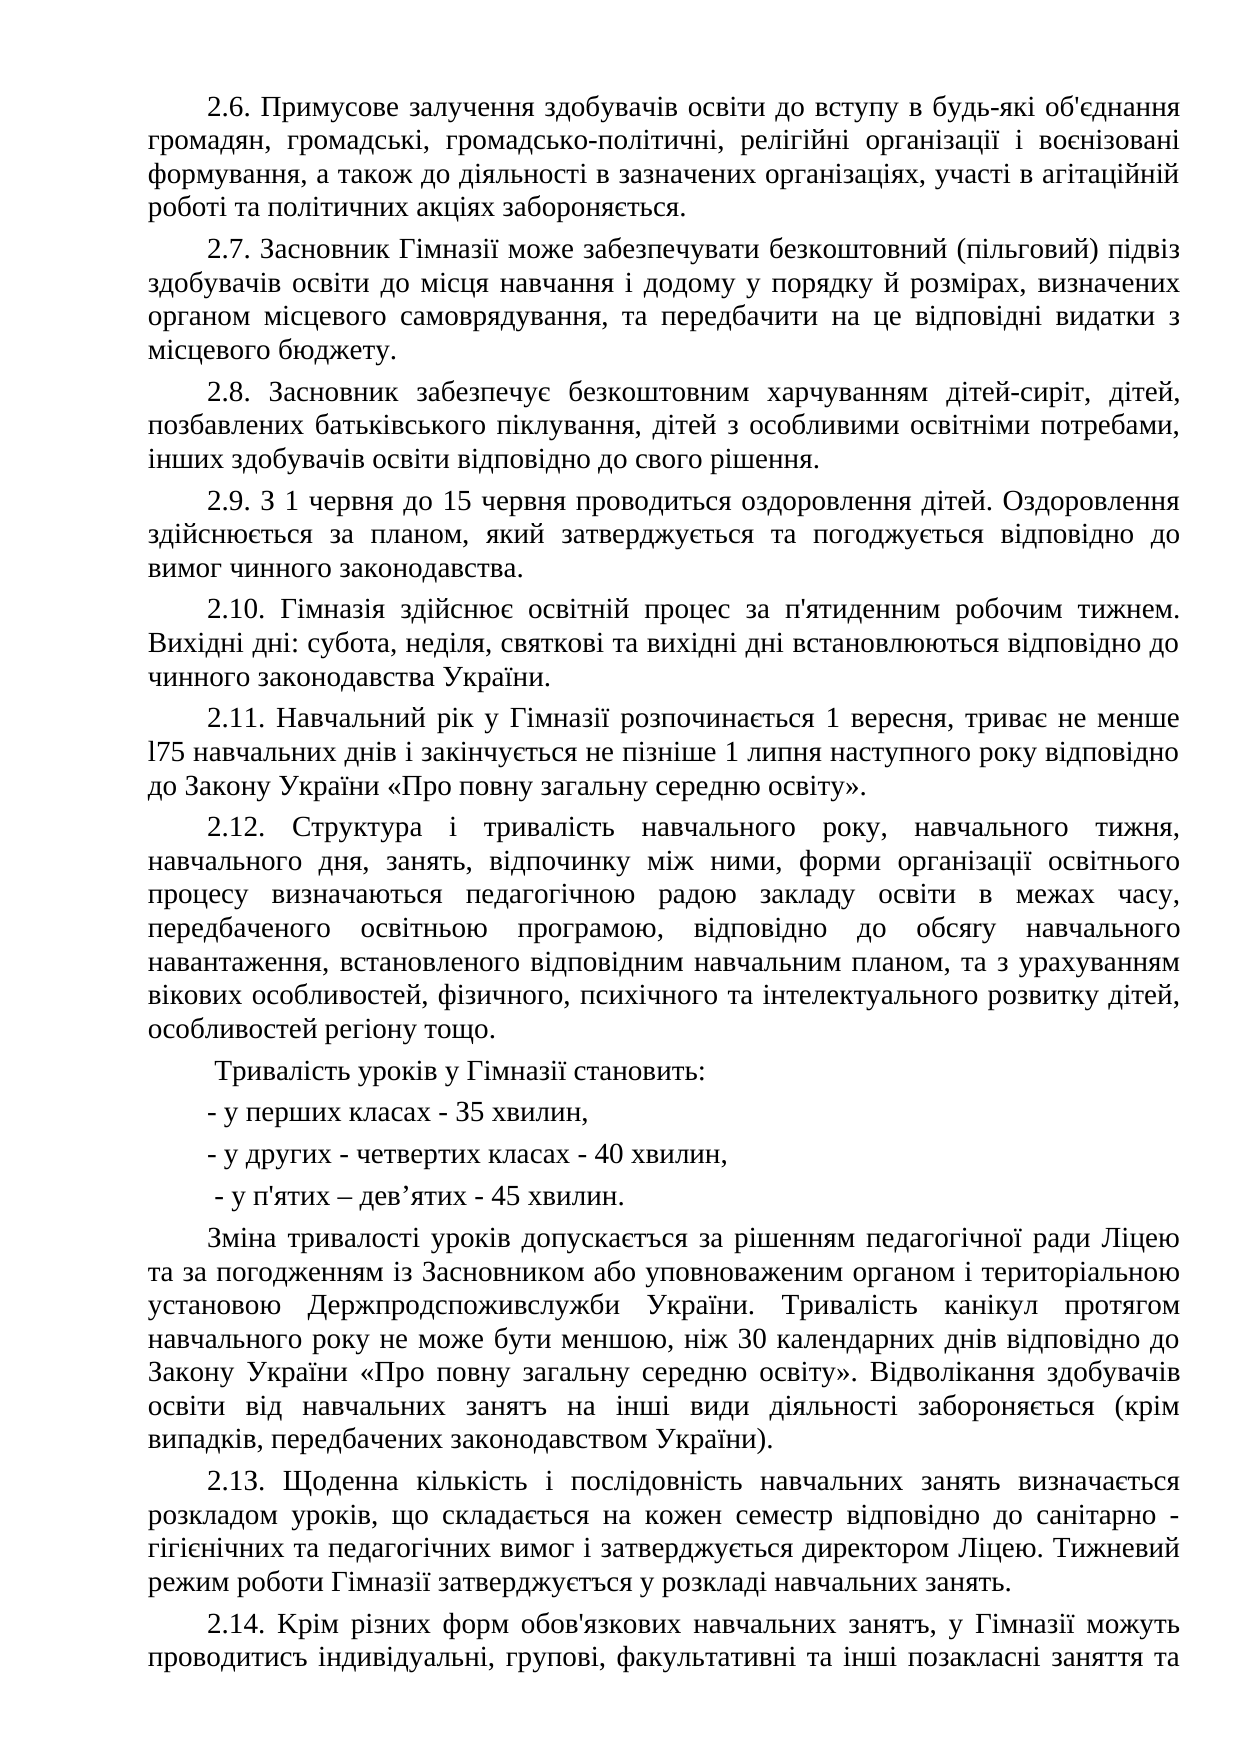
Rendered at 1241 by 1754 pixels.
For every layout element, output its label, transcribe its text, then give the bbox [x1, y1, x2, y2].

text - у перших класах - З5 хвилин, [148, 1094, 1181, 1128]
text 2.11. Навчальний piк у Гімназії розпочинається 1 вересня, триває не менше l75 навчальних днiв i закiнчується не пiзнiше 1 липня наступного року вiдповiдно до Закону України «Про повну загальну середню освіту». [148, 701, 1181, 801]
text Змiна тривалості ypoків допускаєтъся за рiшенням педагогiчної ради Лiцею та за погодженням iз Засновником або уповноваженим органом i територiальною установою Держпродспоживслужби України. Тривалiсть канiкул протягом навчального року не може бути меншою, нiж 30 календарних днiв вiдповiдно до Закону України «Про повну загальну середню ocвітy». Вiдволiкання здобувачiв освiти вiд навчальних занятъ на iншi види дiяльностi забороняється (крім випадкiв, передбачених законодавством України). [148, 1220, 1181, 1455]
text - у других - четвертих класах - 40 хвилин, [148, 1136, 1181, 1170]
text 2.10. Гімназія здiйснює освiтнiй процес за п'ятиденним робочим тижнем. Вихiднi днi: субота, недiля, святковi та вихiднi днi встановлюються вiдповiдно до чинного законодавства України. [148, 592, 1181, 692]
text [148, 1606, 1181, 1673]
text Тривалiсть ypoків у Гімназії становить: [148, 1053, 1181, 1086]
text - у п'ятих – дев’ятих - 45 хвилин. [148, 1178, 1181, 1212]
text 2.7. Засновник Гімназії може забезпечувати безкоштовний (пiльговий) пiдвiз здобувачiв освiти до мiсця навчання i додому у порядку й розмiрах, визначених органом мiсцевого самоврядування, та передбачити на це вiдповiднi видатки з мiсцевого бюджету. [148, 231, 1181, 365]
text 2.12. Структура i тривалiсть навчального року, навчального тижня, навчального дня, занять, вiдпочинку мiж ними, форми органiзацiї освiтнього процесу визначаються педагогiчною радою закладу освiти в межах часу, передбаченого освiтньою програмою, вiдповiдно до обсяry навчального навантаження, встановленого вiдповiдним навчальним планом, та з ypaxyванням вiкових особливостей, фiзичного, психiчного та iнтелектуального розвитку дiтей, особливостей регiону тощо. [148, 809, 1181, 1044]
text 2.9. З 1 червня до 15 червня проводиться оздоровлення дiтей. Оздоровлення здійснюється за планом, який затверджується та погоджується вiдповiдно до вимог чинного законодавства. [148, 483, 1181, 583]
text 2.1З. Щоденна кiлькiсть i послiдовнiсть навчальних занять визначається розкладом ypоків, що складається на кожен семестр вiдповiдно до caнітapнo - гiгiєнiчних та педагогiчних вимог i затверджується директором Лiцею. Тижневий режим роботи Гімназії затверджуєтъся у розкладi навчальних занять. [148, 1463, 1181, 1597]
text 2.8. Засновник забезпечує безкоштовним харчуванням дiтей-сирiт, дiтей, позбавлених батькiвського пiклування, дiтей з особливими освiтнiми потребами, iнших здобувачiв освiти вiдповiдно до свого рiшення. [148, 374, 1181, 474]
text 2.6. Примусове залучення здобувачiв освiти до вступу в будь-якi об'єднання громадян, громадськi, громадсько-полiтичнi, релiгiйнi органiзацiї i воєнiзованi формування, а також до дiяльностi в зазначених органiзацiях, участі в агiтацiйнiй роботi та полiтичних акцiях забороняється. [148, 89, 1181, 223]
